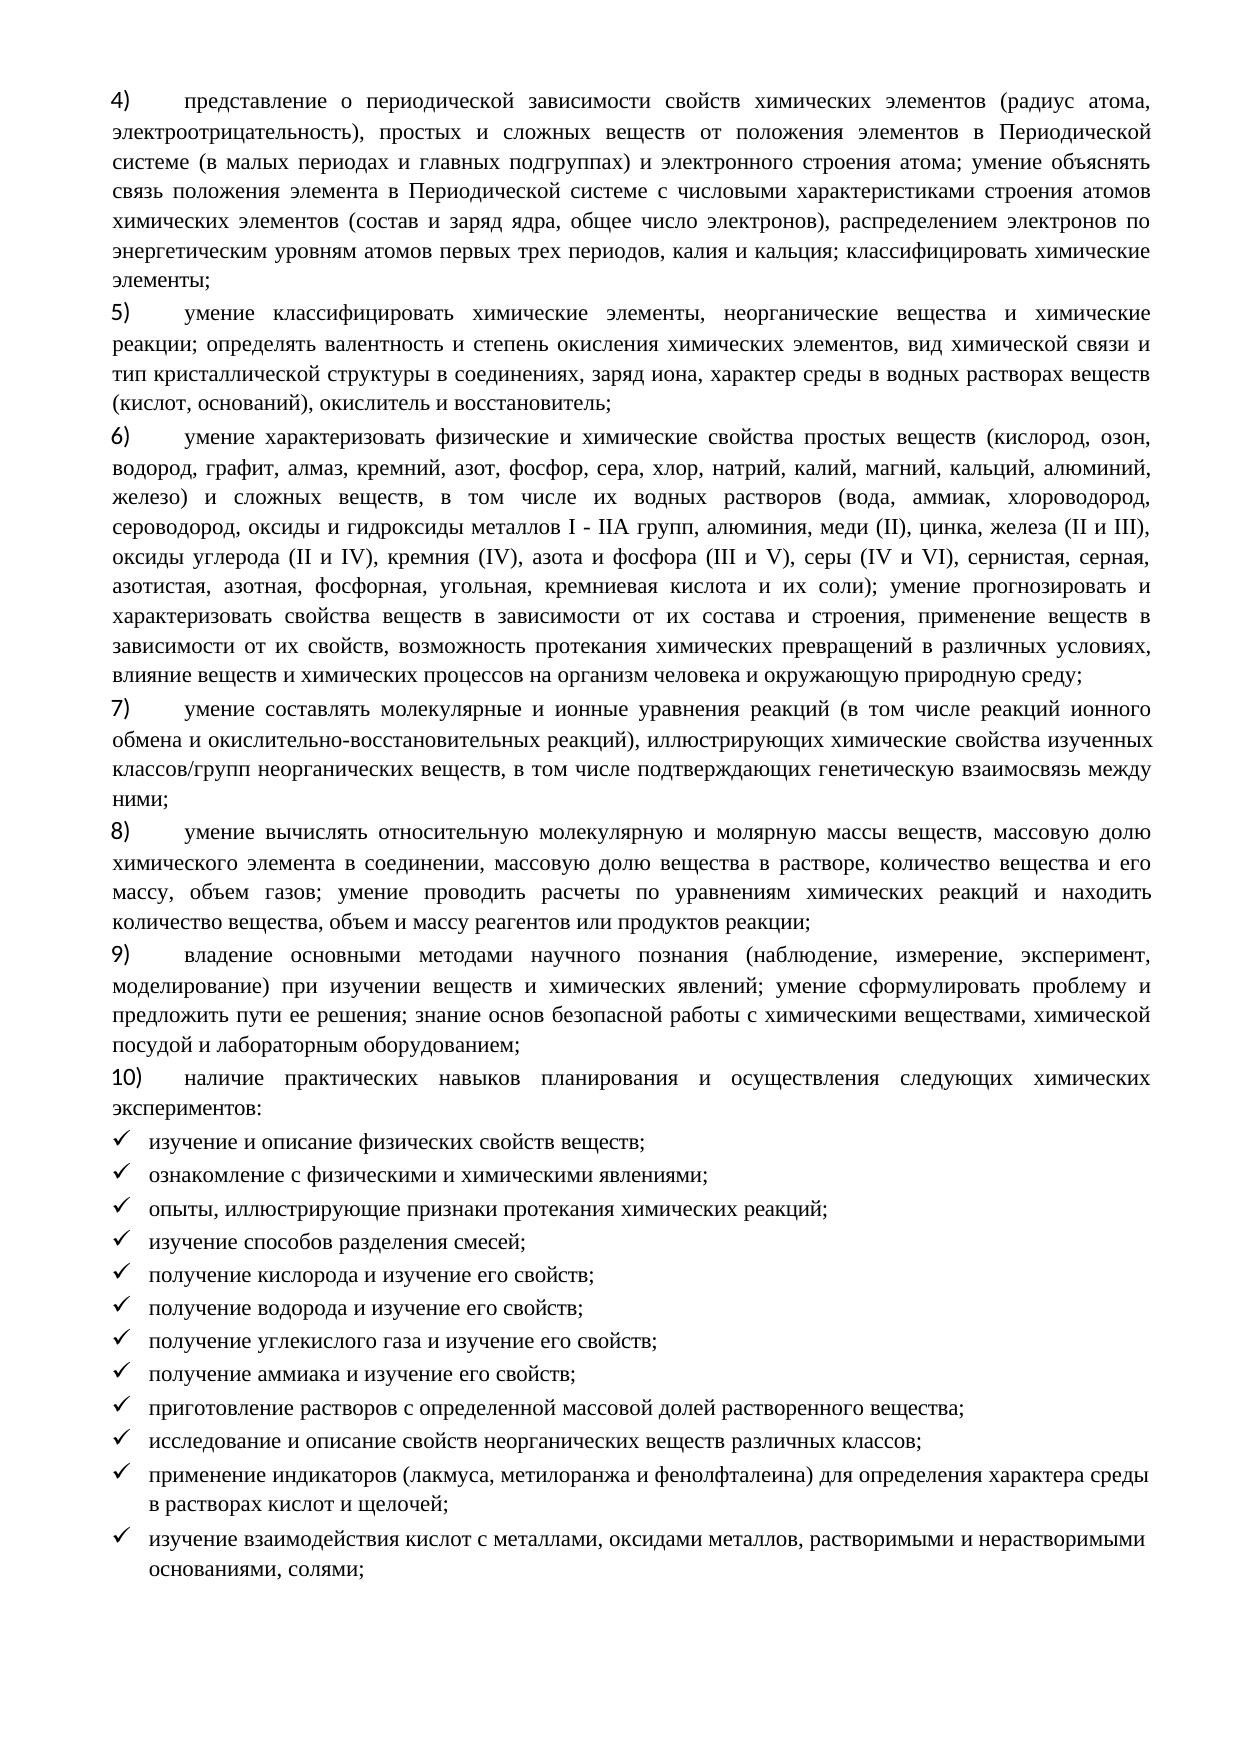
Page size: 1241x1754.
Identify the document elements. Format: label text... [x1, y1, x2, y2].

list опыты, иллюстрирующие признаки протекания химических реакций; [111, 1195, 1182, 1221]
list умение классифицировать химические элементы, неорганические вещества и химические реакции; определять валентность и степень окисления химических элементов, вид химической связи и тип кристаллической структуры в соединениях, заряд иона, характер среды в водных растворах веществ (кислот, оснований), окислитель и восстановитель; [110, 296, 1152, 416]
list умение вычислять относительную молекулярную и молярную массы веществ, массовую долю химического элемента в соединении, массовую долю вещества в растворе, количество вещества и его массу, объем газов; умение проводить расчеты по уравнениям химических реакций и находить количество вещества, объем и массу реагентов или продуктов реакции; [110, 815, 1153, 934]
list применение индикаторов (лакмуса, метилоранжа и фенолфталеина) для определения характера среды в растворах кислот и щелочей; [111, 1461, 1151, 1517]
list изучение и описание физических свойств веществ; [111, 1128, 1182, 1155]
list умение составлять молекулярные и ионные уравнения реакций (в том числе реакций ионного обмена и окислительно-восстановительных реакций), иллюстрирующих химические свойства изученных классов/групп неорганических веществ, в том числе подтверждающих генетическую взаимосвязь между ними; [110, 692, 1153, 811]
list получение водорода и изучение его свойств; [111, 1294, 1182, 1321]
list изучение способов разделения смесей; [111, 1228, 1182, 1254]
list ознакомление с физическими и химическими явлениями; [111, 1161, 1182, 1188]
list исследование и описание свойств неорганических веществ различных классов; [111, 1427, 1182, 1454]
list наличие практических навыков планирования и осуществления следующих химических экспериментов: [110, 1062, 1152, 1121]
list представление о периодической зависимости свойств химических элементов (радиус атома, электроотрицательность), простых и сложных веществ от положения элементов в Периодической системе (в малых периодах и главных подгруппах) и электронного строения атома; умение объяснять связь положения элемента в Периодической системе с числовыми характеристиками строения атомов химических элементов (состав и заряд ядра, общее число электронов), распределением электронов по энергетическим уровням атомов первых трех периодов, калия и кальция; классифицировать химические элементы; [110, 84, 1152, 293]
list получение кислорода и изучение его свойств; [111, 1261, 1182, 1287]
list умение характеризовать физические и химические свойства простых веществ (кислород, озон, водород, графит, алмаз, кремний, азот, фосфор, сера, хлор, натрий, калий, магний, кальций, алюминий, железо) и сложных веществ, в том числе их водных растворов (вода, аммиак, хлороводород, сероводород, оксиды и гидроксиды металлов I - IIA групп, алюминия, меди (II), цинка, железа (II и III), оксиды углерода (II и IV), кремния (IV), азота и фосфора (III и V), серы (IV и VI), сернистая, серная, азотистая, азотная, фосфорная, угольная, кремниевая кислота и их соли); умение прогнозировать и характеризовать свойства веществ в зависимости от их состава и строения, применение веществ в зависимости от их свойств, возможность протекания химических превращений в различных условиях, влияние веществ и химических процессов на организм человека и окружающую природную среду; [110, 420, 1153, 688]
list приготовление растворов с определенной массовой долей растворенного вещества; [111, 1394, 1182, 1421]
list получение аммиака и изучение его свойств; [111, 1360, 1182, 1387]
list получение углекислого газа и изучение его свойств; [111, 1327, 1182, 1354]
list изучение взаимодействия кислот с металлами, оксидами металлов, растворимыми и нерастворимыми основаниями, солями; [111, 1524, 1153, 1581]
list владение основными методами научного познания (наблюдение, измерение, эксперимент, моделирование) при изучении веществ и химических явлений; умение сформулировать проблему и предложить пути ее решения; знание основ безопасной работы с химическими веществами, химической посудой и лабораторным оборудованием; [110, 938, 1152, 1058]
